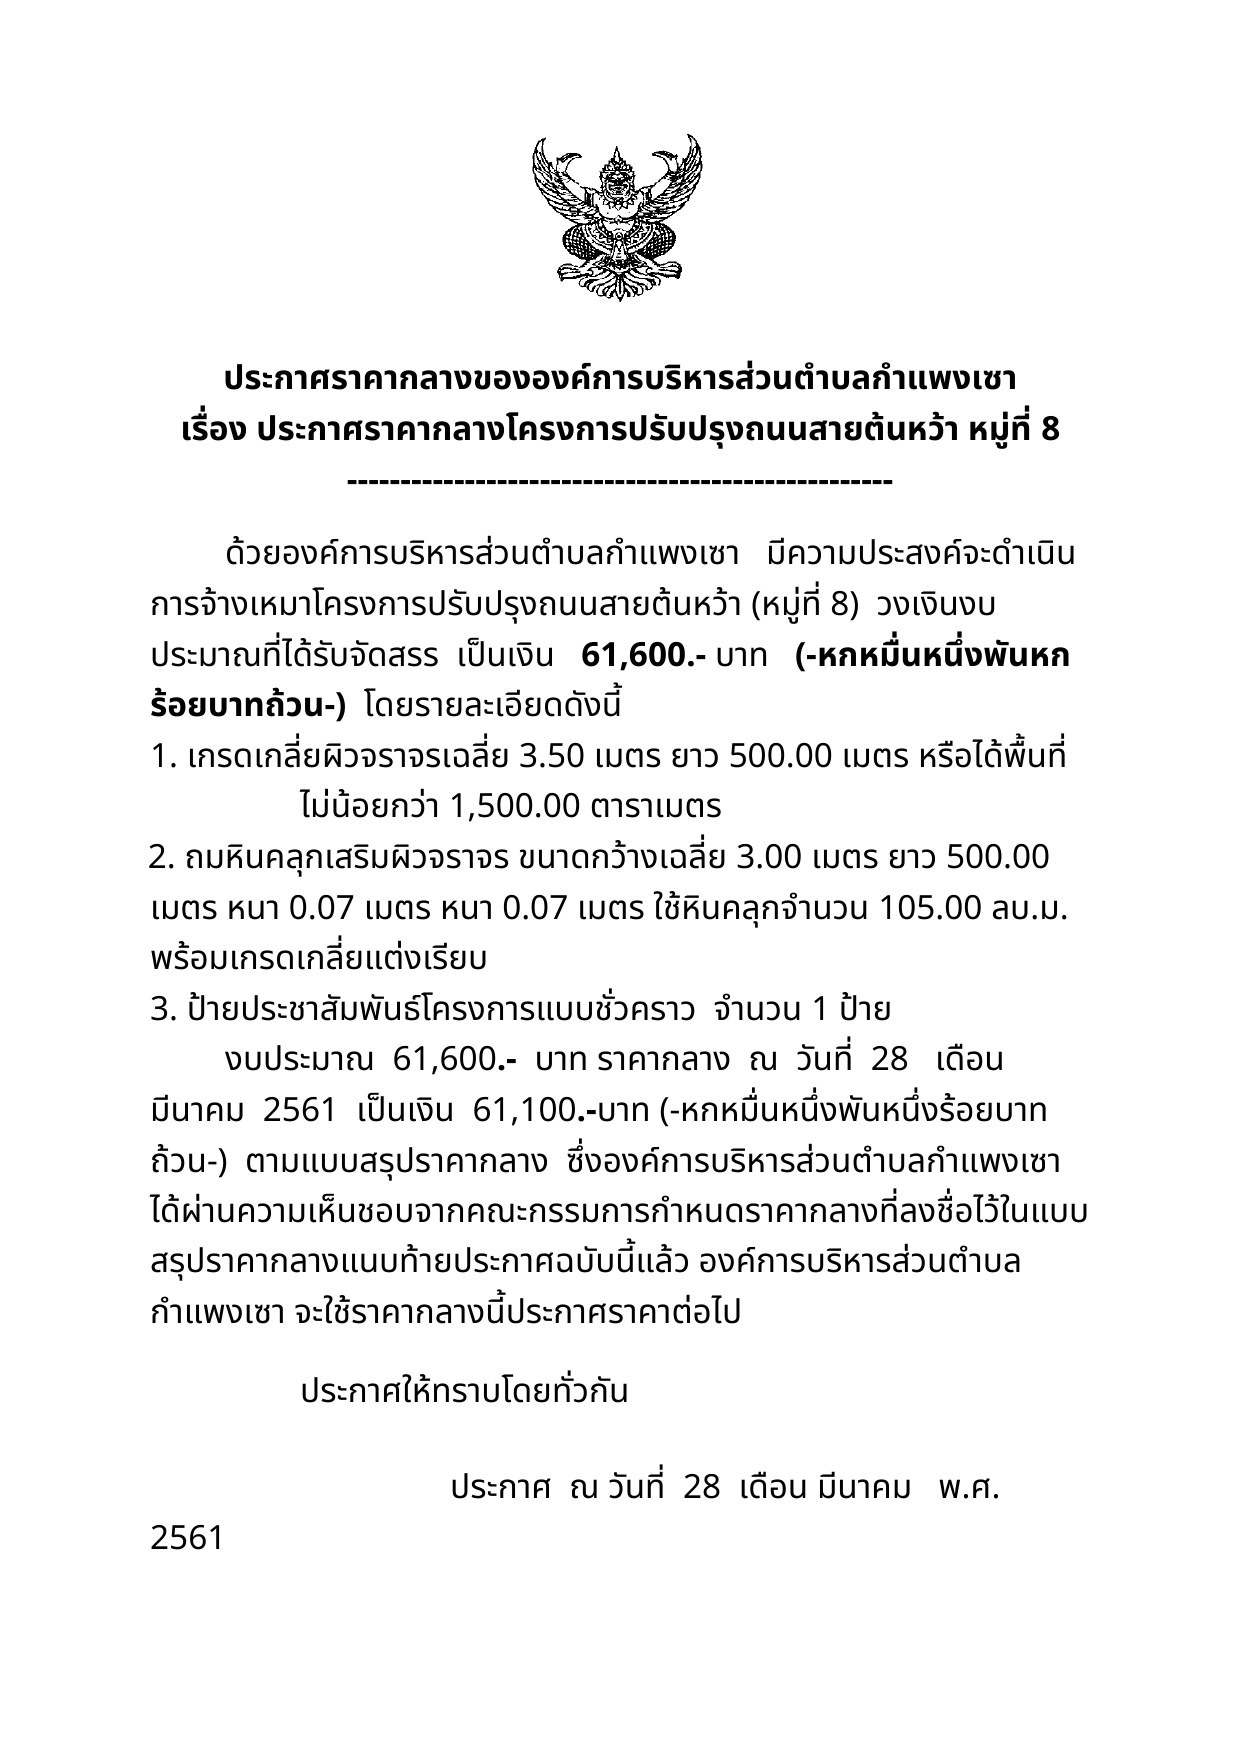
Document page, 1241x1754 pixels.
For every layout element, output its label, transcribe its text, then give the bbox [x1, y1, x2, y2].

text --------------------------------------------------- [150, 455, 1090, 501]
text ด้วยองค์การบริหารส่วนตำบลกำแพงเซา มีความประสงค์จะดำเนินการจ้างเหมาโครงการปรับปรุงถนนสายต้นหว้า (หมู่ที่ 8) วงเงินงบประมาณที่ได้รับจัดสรร เป็นเงิน 61,600.- บาท (-หกหมื่นหนึ่งพันหกร้อยบาทถ้วน-) โดยรายละเอียดดังนี้ [150, 529, 1090, 732]
text งบประมาณ 61,600.- บาท ราคากลาง ณ วันที่ 28 เดือน มีนาคม 2561 เป็นเงิน 61,100.-บาท (-หกหมื่นหนึ่งพันหนึ่งร้อยบาทถ้วน-) ตามแบบสรุปราคากลาง ซึ่งองค์การบริหารส่วนตำบลกำแพงเซา ได้ผ่านความเห็นชอบจากคณะกรรมการกำหนดราคากลางที่ลงชื่อไว้ในแบบสรุปราคากลางแนบท้ายประกาศฉบับนี้แล้ว องค์การบริหารส่วนตำบลกำแพงเซา จะใช้ราคากลางนี้ประกาศราคาต่อไป [150, 1035, 1090, 1338]
text 1. เกรดเกลี่ยผิวจราจรเฉลี่ย 3.50 เมตร ยาว 500.00 เมตร หรือได้พื้นที่ไม่น้อยกว่า 1,500.00 ตาราเมตร [150, 732, 1090, 833]
text เรื่อง ประกาศราคากลางโครงการปรับปรุงถนนสายต้นหว้า หมู่ที่ 8 [150, 405, 1090, 455]
text ประกาศ ณ วันที่ 28 เดือน มีนาคม พ.ศ. 2561 [150, 1463, 1090, 1559]
picture [515, 126, 722, 312]
text 3. ป้ายประชาสัมพันธ์โครงการแบบชั่วคราว จำนวน 1 ป้าย [150, 984, 1090, 1035]
text 2. ถมหินคลุกเสริมผิวจราจร ขนาดกว้างเฉลี่ย 3.00 เมตร ยาว 500.00 เมตร หนา 0.07 เมตร หนา 0.07 เมตร ใช้หินคลุกจำนวน 105.00 ลบ.ม. พร้อมเกรดเกลี่ยแต่งเรียบ [148, 833, 1090, 984]
text ประกาศราคากลางขององค์การบริหารส่วนตำบลกำแพงเซา [150, 354, 1090, 405]
text ประกาศให้ทราบโดยทั่วกัน [150, 1367, 1090, 1417]
